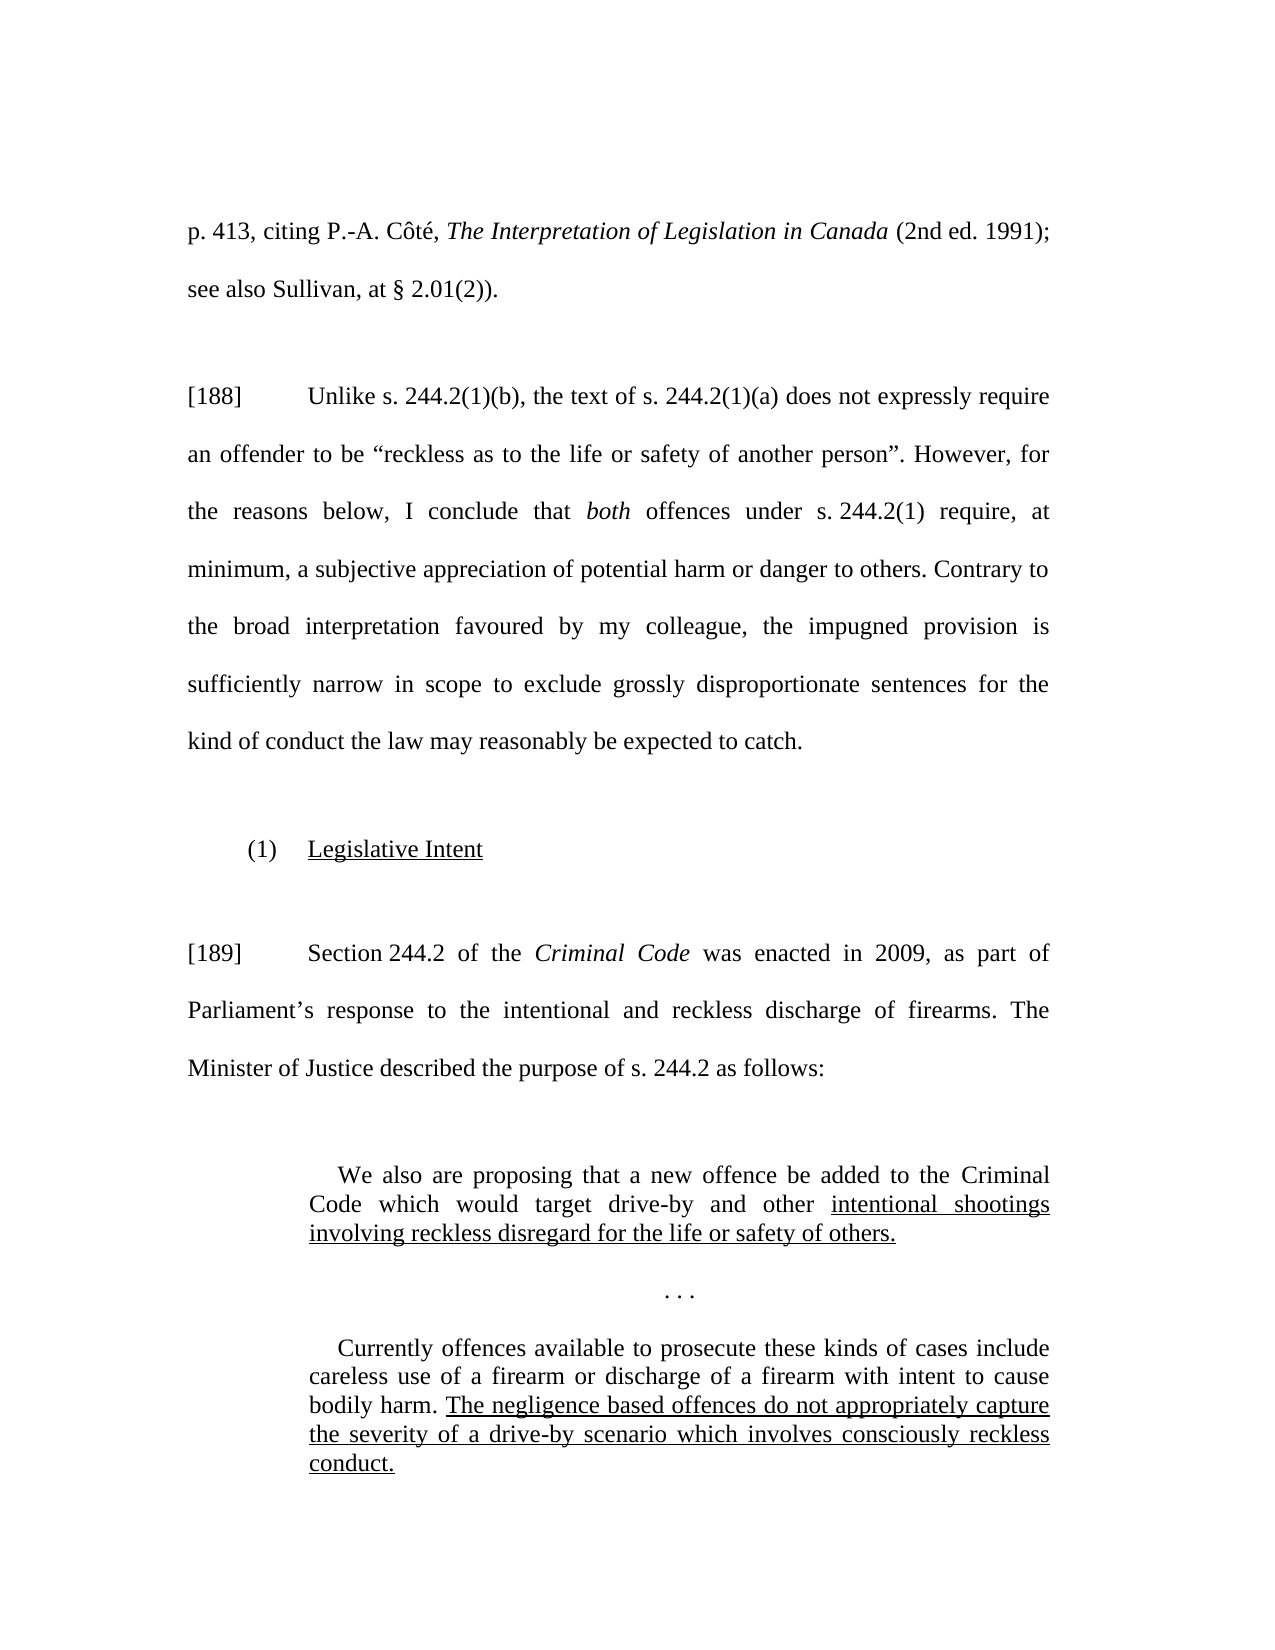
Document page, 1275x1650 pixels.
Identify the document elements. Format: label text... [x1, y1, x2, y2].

text We also are proposing that a new offence be added to the Criminal Code which would target drive-by and other intentional shootings involving reckless disregard for the life or safety of others. [309, 1160, 1050, 1246]
text . . . [309, 1275, 1050, 1304]
text Section 244.2 of the Criminal Code was enacted in 2009, as part of Parliament’s response to the intentional and reckless discharge of firearms. The Minister of Justice described the purpose of s. 244.2 as follows: [187, 938, 1050, 1081]
text Unlike s. 244.2(1)(b), the text of s. 244.2(1)(a) does not expressly require an offender to be “reckless as to the life or safety of another person”. However, for the reasons below, I conclude that both offences under s. 244.2(1) require, at minimum, a subjective appreciation of potential harm or danger to others. Contrary to the broad interpretation favoured by my colleague, the impugned provision is sufficiently narrow in scope to exclude grossly disproportionate sentences for the kind of conduct the law may reasonably be expected to catch. [187, 381, 1050, 755]
text Currently offences available to prosecute these kinds of cases include careless use of a firearm or discharge of a firearm with intent to cause bodily harm. The negligence based offences do not appropriately capture the severity of a drive-by scenario which involves consciously reckless conduct. [309, 1445, 1050, 1476]
text Currently offences available to prosecute these kinds of cases include careless use of a firearm or discharge of a firearm with intent to cause bodily harm. The negligence based offences do not appropriately capture the severity of a drive-by scenario which involves consciously reckless conduct. [309, 1333, 1050, 1444]
title Legislative Intent [247, 834, 1050, 863]
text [187, 216, 1050, 303]
